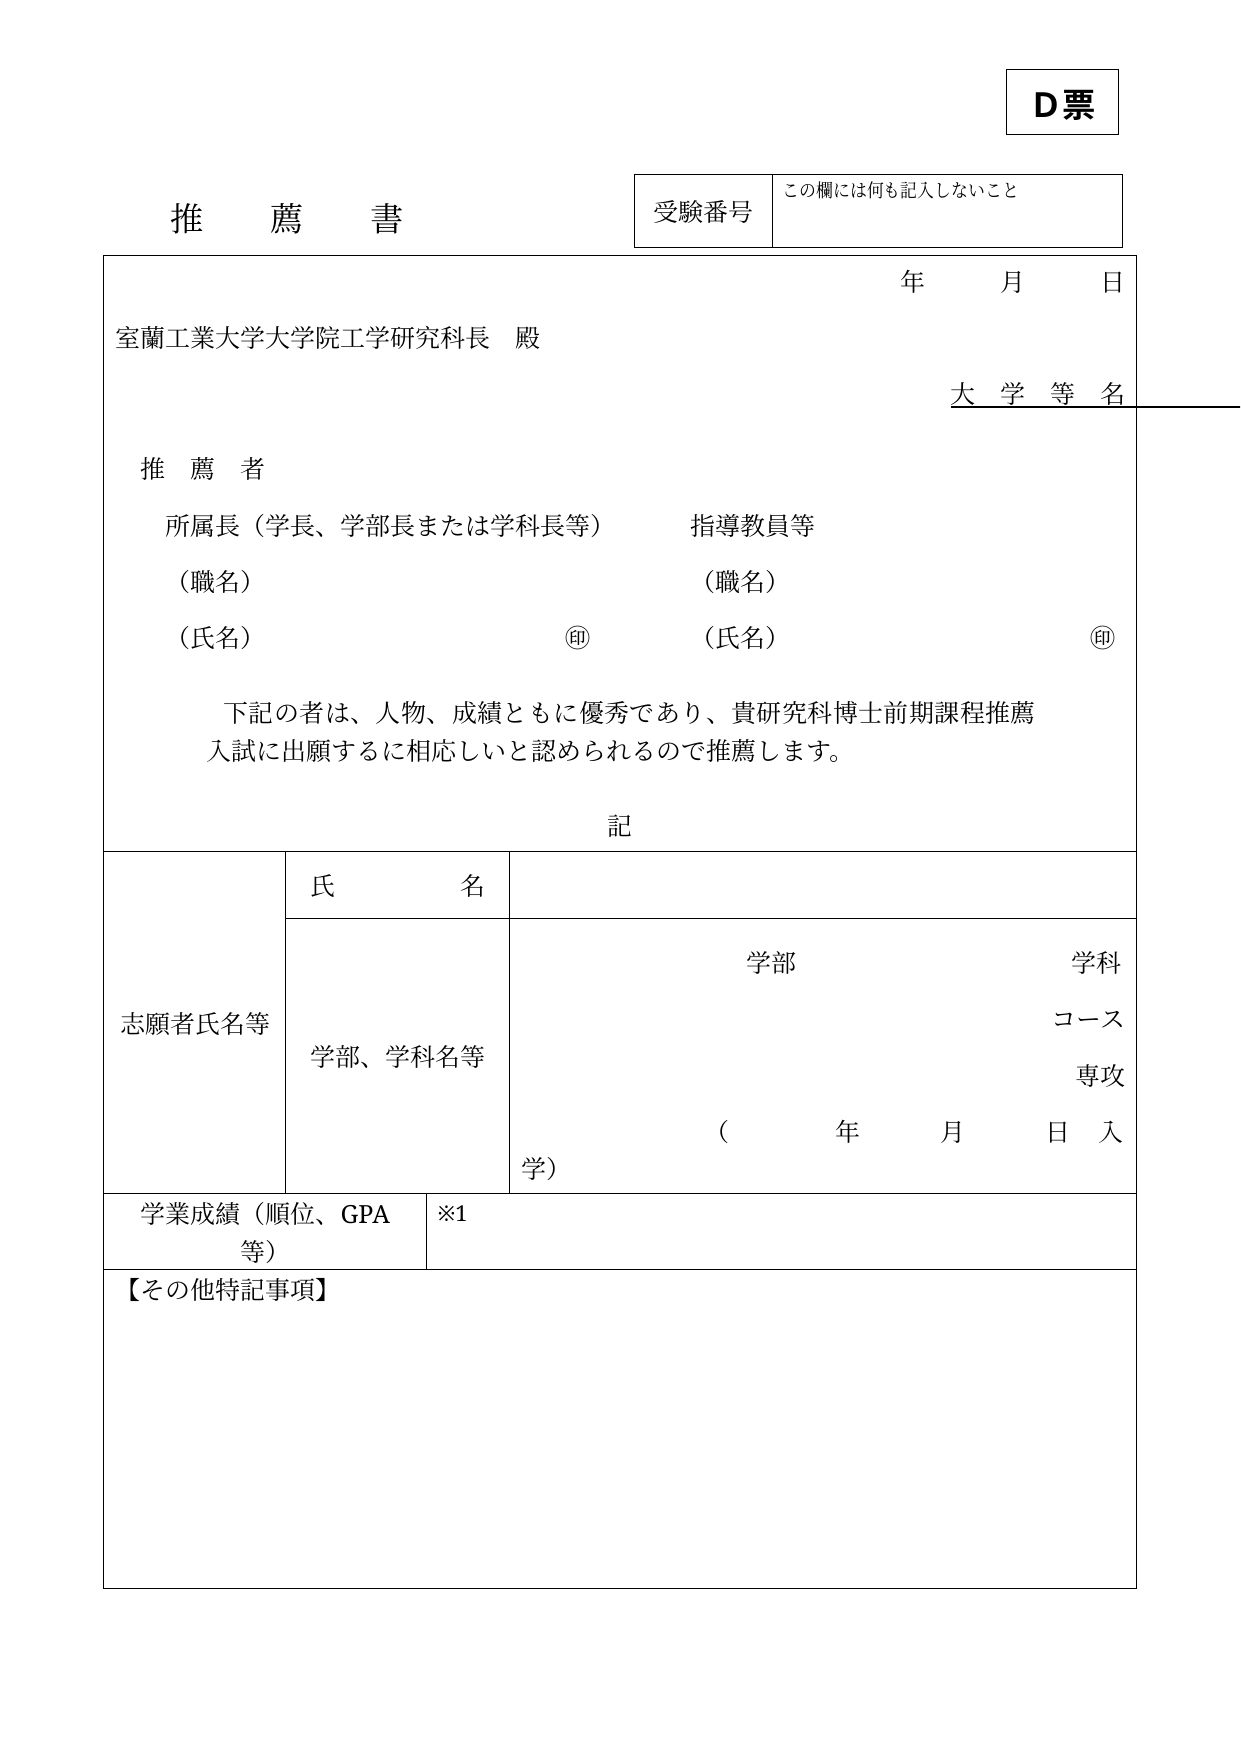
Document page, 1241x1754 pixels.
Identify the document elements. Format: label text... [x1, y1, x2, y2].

table_cell 志願者氏名等 [104, 852, 285, 1193]
table_cell 【その他特記事項】 [104, 1270, 1136, 1588]
table_cell ※1 [427, 1194, 1136, 1269]
table_header この欄には何も記入しないこと [773, 175, 1122, 247]
text 推 薦 書 [103, 180, 1137, 255]
table_cell 学業成績（順位、GPA等） [104, 1194, 426, 1269]
table_header 年 月 日 室蘭工業大学大学院工学研究科長 殿 大 学 等 名 推 薦 者 所属長（学長、学部長または学科長等） 指導教員等 （職名） （職名） （氏名） ㊞ （氏名） ㊞ 下記の者は、人物、成績ともに優秀であり、貴研究科博士前期課程推薦入試に出願するに相応しいと認められるので推薦します。 記 [104, 256, 1136, 851]
table_cell 氏 名 [286, 852, 509, 917]
table_header 受験番号 [635, 175, 772, 247]
table_cell [510, 852, 1136, 917]
table_cell 学部、学科名等 [286, 919, 509, 1193]
table_cell 学部 学科 コース 専攻 （ 年 月 日 入学） [510, 919, 1136, 1193]
